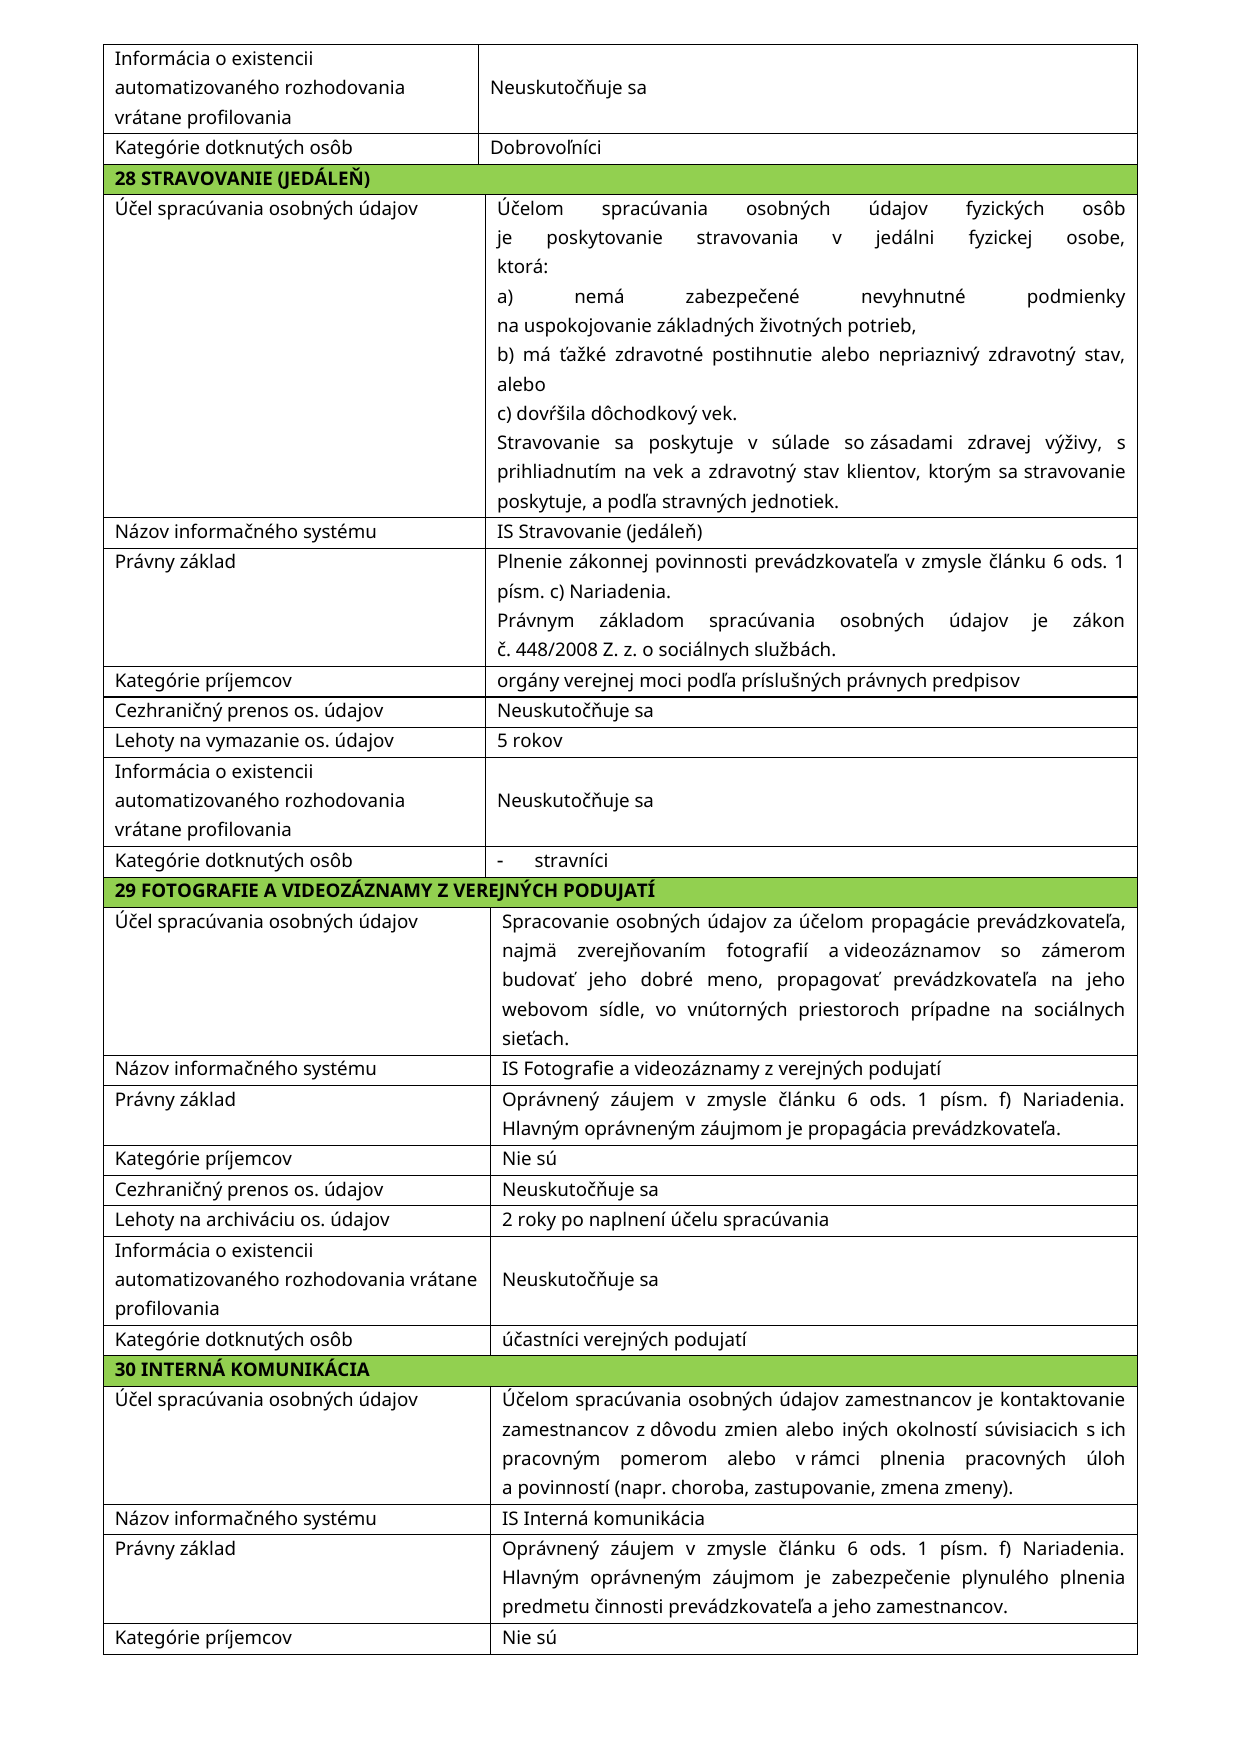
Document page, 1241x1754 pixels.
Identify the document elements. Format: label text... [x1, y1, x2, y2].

table_cell Neuskutočňuje sa [486, 698, 1137, 727]
table_cell 28 STRAVOVANIE (JEDÁLEŇ) [104, 165, 1137, 194]
table_cell Kategórie dotknutých osôb [104, 847, 485, 877]
table_cell Neuskutočňuje sa [491, 1237, 1137, 1325]
table_cell Účel spracúvania osobných údajov [104, 1387, 490, 1504]
table_cell 30 INTERNÁ KOMUNIKÁCIA [104, 1356, 1137, 1386]
table_cell Právny základ [104, 1086, 490, 1144]
table_cell Kategórie príjemcov [104, 667, 485, 696]
table_header Informácia o existencii automatizovaného rozhodovania vrátane profilovania [104, 45, 478, 133]
table_cell Právny základ [104, 549, 485, 666]
table_cell Informácia o existencii automatizovaného rozhodovania vrátane profilovania [104, 758, 485, 846]
table_cell 5 rokov [486, 728, 1137, 757]
table_cell Účel spracúvania osobných údajov [104, 195, 485, 517]
table_cell Nie sú [491, 1146, 1137, 1175]
table_cell Názov informačného systému [104, 518, 485, 548]
table_cell Názov informačného systému [104, 1056, 490, 1085]
table_cell Neuskutočňuje sa [486, 758, 1137, 846]
table_cell Kategórie príjemcov [104, 1146, 490, 1175]
table_cell Účelom spracúvania osobných údajov zamestnancov je kontaktovanie zamestnancov z dôvodu zmien alebo iných okolností súvisiacich s ich pracovným pomerom alebo v rámci plnenia pracovných úloh a povinností (napr. choroba, zastupovanie, zmena zmeny). [491, 1387, 1137, 1504]
table_cell 2 roky po naplnení účelu spracúvania [491, 1206, 1137, 1236]
table_cell IS Stravovanie (jedáleň) [486, 518, 1137, 548]
table_cell Spracovanie osobných údajov za účelom propagácie prevádzkovateľa, najmä zverejňovaním fotografií a videozáznamov so zámerom budovať jeho dobré meno, propagovať prevádzkovateľa na jeho webovom sídle, vo vnútorných priestoroch prípadne na sociálnych sieťach. [491, 908, 1137, 1054]
table_cell Dobrovoľníci [479, 134, 1137, 164]
table_cell Kategórie príjemcov [104, 1624, 490, 1654]
table_cell Kategórie dotknutých osôb [104, 134, 478, 164]
table_cell Lehoty na archiváciu os. údajov [104, 1206, 490, 1236]
table_cell Neuskutočňuje sa [491, 1176, 1137, 1205]
table_cell Cezhraničný prenos os. údajov [104, 698, 485, 727]
table_cell Cezhraničný prenos os. údajov [104, 1176, 490, 1205]
table_cell Kategórie dotknutých osôb [104, 1326, 490, 1355]
table_cell orgány verejnej moci podľa príslušných právnych predpisov [486, 667, 1137, 696]
table_cell Informácia o existencii automatizovaného rozhodovania vrátane profilovania [104, 1237, 490, 1325]
table_header Neuskutočňuje sa [479, 45, 1137, 133]
table_cell Nie sú [491, 1624, 1137, 1654]
table_cell IS Fotografie a videozáznamy z verejných podujatí [491, 1056, 1137, 1085]
table_cell Účelom spracúvania osobných údajov fyzických osôb je poskytovanie stravovania v jedálni fyzickej osobe, ktorá: a) nemá zabezpečené nevyhnutné podmienky na uspokojovanie základných životných potrieb, b) má ťažké zdravotné postihnutie alebo nepriaznivý zdravotný stav, alebo c) dovŕšila dôchodkový vek. Stravovanie sa poskytuje v súlade so zásadami zdravej výživy, s prihliadnutím na vek a zdravotný stav klientov, ktorým sa stravovanie poskytuje, a podľa stravných jednotiek. [486, 195, 1137, 517]
table_cell Oprávnený záujem v zmysle článku 6 ods. 1 písm. f) Nariadenia. Hlavným oprávneným záujmom je zabezpečenie plynulého plnenia predmetu činnosti prevádzkovateľa a jeho zamestnancov. [491, 1535, 1137, 1623]
table_cell Plnenie zákonnej povinnosti prevádzkovateľa v zmysle článku 6 ods. 1 písm. c) Nariadenia. Právnym základom spracúvania osobných údajov je zákon č. 448/2008 Z. z. o sociálnych službách. [486, 549, 1137, 666]
table_cell Názov informačného systému [104, 1505, 490, 1534]
table_cell stravníci [486, 847, 1137, 877]
table_cell Účel spracúvania osobných údajov [104, 908, 490, 1054]
table_cell účastníci verejných podujatí [491, 1326, 1137, 1355]
table_cell IS Interná komunikácia [491, 1505, 1137, 1534]
table_cell Lehoty na vymazanie os. údajov [104, 728, 485, 757]
table_cell Právny základ [104, 1535, 490, 1623]
table_cell Oprávnený záujem v zmysle článku 6 ods. 1 písm. f) Nariadenia. Hlavným oprávneným záujmom je propagácia prevádzkovateľa. [491, 1086, 1137, 1144]
table_cell 29 FOTOGRAFIE A VIDEOZÁZNAMY Z VEREJNÝCH PODUJATÍ [104, 878, 1137, 907]
